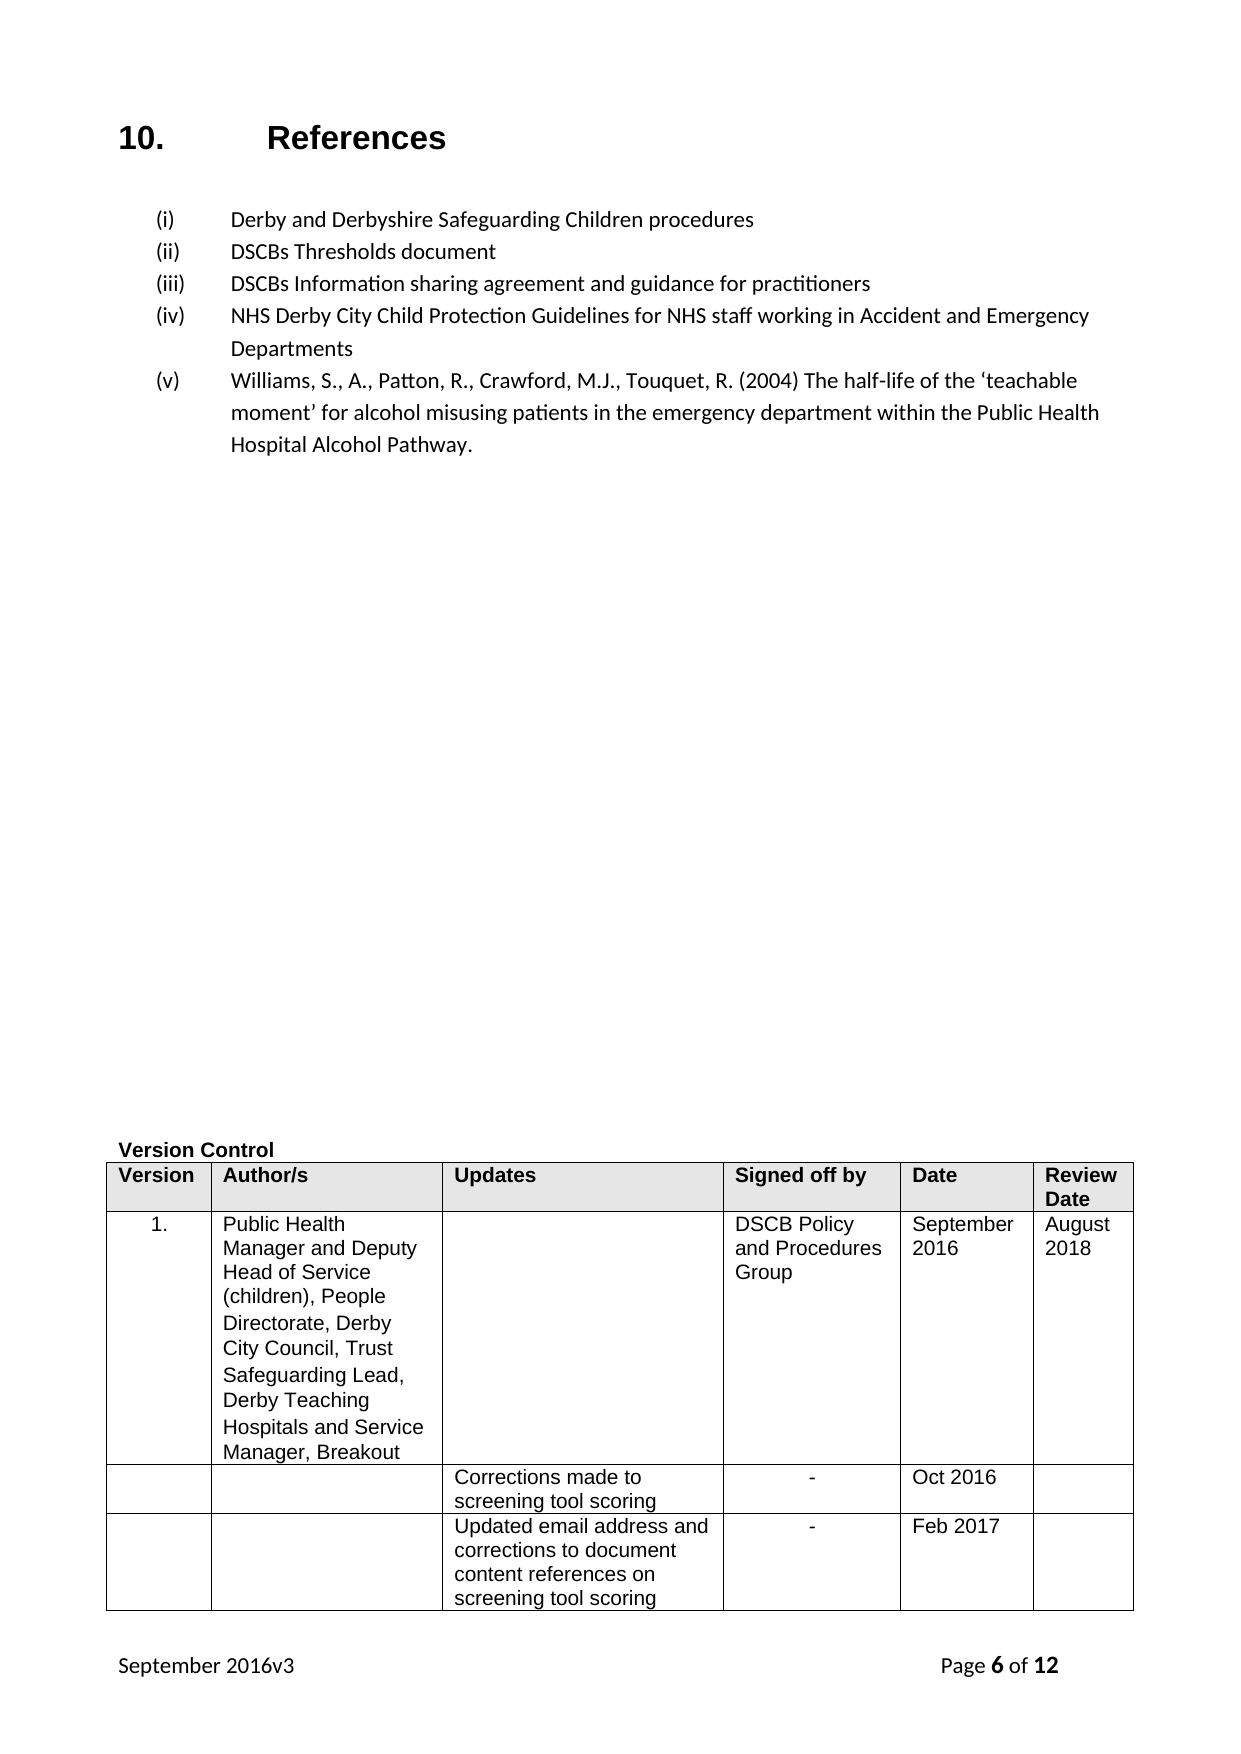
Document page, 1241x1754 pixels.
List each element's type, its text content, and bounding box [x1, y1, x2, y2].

table_cell [443, 1212, 723, 1464]
table_header Review Date [1034, 1163, 1133, 1211]
table_cell Feb 2017 [901, 1514, 1033, 1610]
table_header Date [901, 1163, 1033, 1211]
text Version Control [118, 1138, 1122, 1162]
table_header Version [107, 1163, 211, 1211]
table_cell [212, 1465, 442, 1513]
table_cell [1034, 1514, 1133, 1610]
table_cell Corrections made to screening tool scoring [443, 1465, 723, 1513]
table_cell 1. [107, 1212, 211, 1464]
list NHS Derby City Child Protection Guidelines for NHS staff working in Accident and Emergency Departments [156, 301, 1122, 362]
table_cell Updated email address and corrections to document content references on screening tool scoring [443, 1514, 723, 1610]
list DSCBs Thresholds document [156, 237, 1122, 265]
table_cell Oct 2016 [901, 1465, 1033, 1513]
table_cell [1034, 1465, 1133, 1513]
table_cell September 2016 [901, 1212, 1033, 1464]
table_cell Public Health Manager and Deputy Head of Service (children), People Directorate, Derby City Council, Trust Safeguarding Lead, Derby Teaching Hospitals and Service Manager, Breakout [212, 1212, 442, 1464]
list Derby and Derbyshire Safeguarding Children procedures [156, 205, 1122, 233]
subtitle References [118, 118, 1122, 157]
table_cell [107, 1465, 211, 1513]
table_cell - [724, 1514, 900, 1610]
list DSCBs Information sharing agreement and guidance for practitioners [156, 269, 1122, 297]
table_cell DSCB Policy and Procedures Group [724, 1212, 900, 1464]
table_cell August 2018 [1034, 1212, 1133, 1464]
table_cell [212, 1514, 442, 1610]
table_cell [107, 1514, 211, 1610]
table_header Updates [443, 1163, 723, 1211]
table_header Signed off by [724, 1163, 900, 1211]
table_header Author/s [212, 1163, 442, 1211]
table_cell - [724, 1465, 900, 1513]
list Williams, S., A., Patton, R., Crawford, M.J., Touquet, R. (2004) The half-life of the ‘teachable moment’ for alcohol misusing patients in the emergency department within the Public Health Hospital Alcohol Pathway. [156, 366, 1122, 458]
